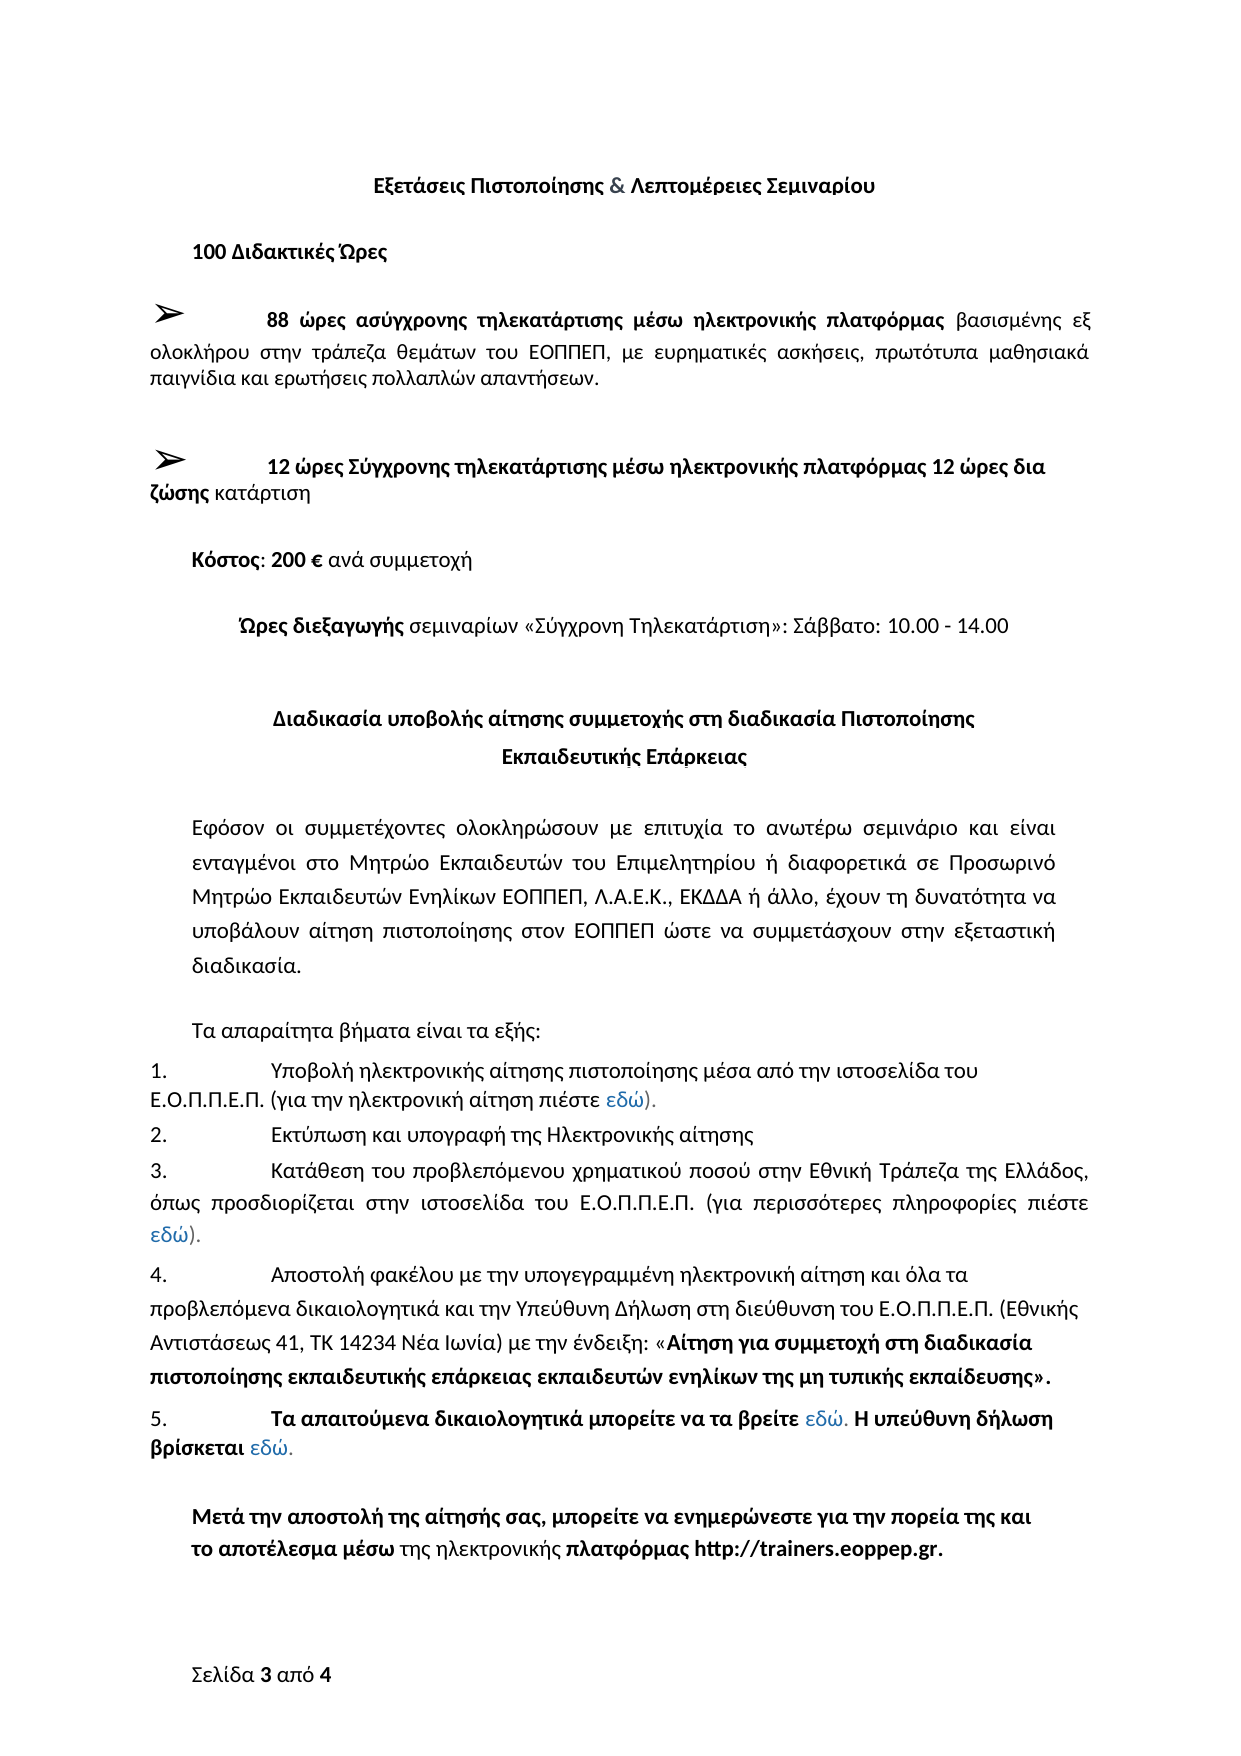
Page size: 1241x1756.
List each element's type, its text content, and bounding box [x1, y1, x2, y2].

list 88 ώρες ασύγχρονης τηλεκατάρτισης μέσω ηλεκτρονικής πλατφόρμας βασισμένης εξ ολοκλήρου στην τράπεζα θεμάτων του ΕΟΠΠΕΠ, με ευρηματικές ασκήσεις, πρωτότυπα μαθησιακά παιγνίδια και ερωτήσεις πολλαπλών απαντήσεων. [150, 280, 1090, 391]
text Διαδικασία υποβολής αίτησης συμμετοχής στη διαδικασία Πιστοποίησης [150, 704, 1098, 732]
list Τα απαιτούμενα δικαιολογητικά μπορείτε να τα βρείτε εδώ. Η υπεύθυνη δήλωση βρίσκεται εδώ. [150, 1404, 1090, 1461]
text 100 Διδακτικές Ώρες [192, 237, 1090, 266]
list Κατάθεση του προβλεπόμενου χρηματικού ποσού στην Εθνική Τράπεζα της Ελλάδος, όπως προσδιορίζεται στην ιστοσελίδα του Ε.Ο.Π.Π.Ε.Π. (για περισσότερες πληροφορίες πιέστε εδώ). [150, 1156, 1090, 1248]
text Κόστος: 200 € ανά συμμετοχή [192, 545, 1090, 573]
text Τα απαραίτητα βήματα είναι τα εξής: [192, 1016, 1090, 1044]
text Εξετάσεις Πιστοποίησης & Λεπτομέρειες Σεμιναρίου [150, 171, 1098, 199]
text Σελίδα 3 από 4 [192, 1661, 1090, 1689]
list Εκτύπωση και υπογραφή της Ηλεκτρονικής αίτησης [150, 1120, 1090, 1148]
list Αποστολή φακέλου με την υπογεγραμμένη ηλεκτρονική αίτηση και όλα τα προβλεπόμενα δικαιολογητικά και την Υπεύθυνη Δήλωση στη διεύθυνση του Ε.Ο.Π.Π.Ε.Π. (Εθνικής Αντιστάσεως 41, ΤΚ 14234 Νέα Ιωνία) με την ένδειξη: «Αίτηση για συμμετοχή στη διαδικασία πιστοποίησης εκπαιδευτικής επάρκειας εκπαιδευτών ενηλίκων της μη τυπικής εκπαίδευσης». [150, 1260, 1090, 1391]
list 12 ώρες Σύγχρονης τηλεκατάρτισης μέσω ηλεκτρονικής πλατφόρμας 12 ώρες δια ζώσης κατάρτιση [150, 434, 1090, 507]
text Εκπαιδευτικής Επάρκειας [150, 742, 1098, 770]
text Μετά την αποστολή της αίτησής σας, μπορείτε να ενημερώνεστε για την πορεία της και το αποτέλεσμα μέσω της ηλεκτρονικής πλατφόρμας http://trainers.eoppep.gr. [192, 1502, 1057, 1562]
text Εφόσον οι συμμετέχοντες ολοκληρώσουν με επιτυχία το ανωτέρω σεμινάριο και είναι ενταγμένοι στο Μητρώο Εκπαιδευτών του Επιμελητηρίου ή διαφορετικά σε Προσωρινό Μητρώο Εκπαιδευτών Ενηλίκων ΕΟΠΠΕΠ, Λ.Α.Ε.Κ., ΕΚΔΔΑ ή άλλο, έχουν τη δυνατότητα να υποβάλουν αίτηση πιστοποίησης στον ΕΟΠΠΕΠ ώστε να συμμετάσχουν στην εξεταστική διαδικασία. [192, 813, 1057, 979]
list Υποβολή ηλεκτρονικής αίτησης πιστοποίησης μέσα από την ιστοσελίδα του Ε.Ο.Π.Π.Ε.Π. (για την ηλεκτρονική αίτηση πιέστε εδώ). [150, 1057, 1090, 1113]
text Ώρες διεξαγωγής σεμιναρίων «Σύγχρονη Τηλεκατάρτιση»: Σάββατο: 10.00 - 14.00 [150, 611, 1098, 639]
